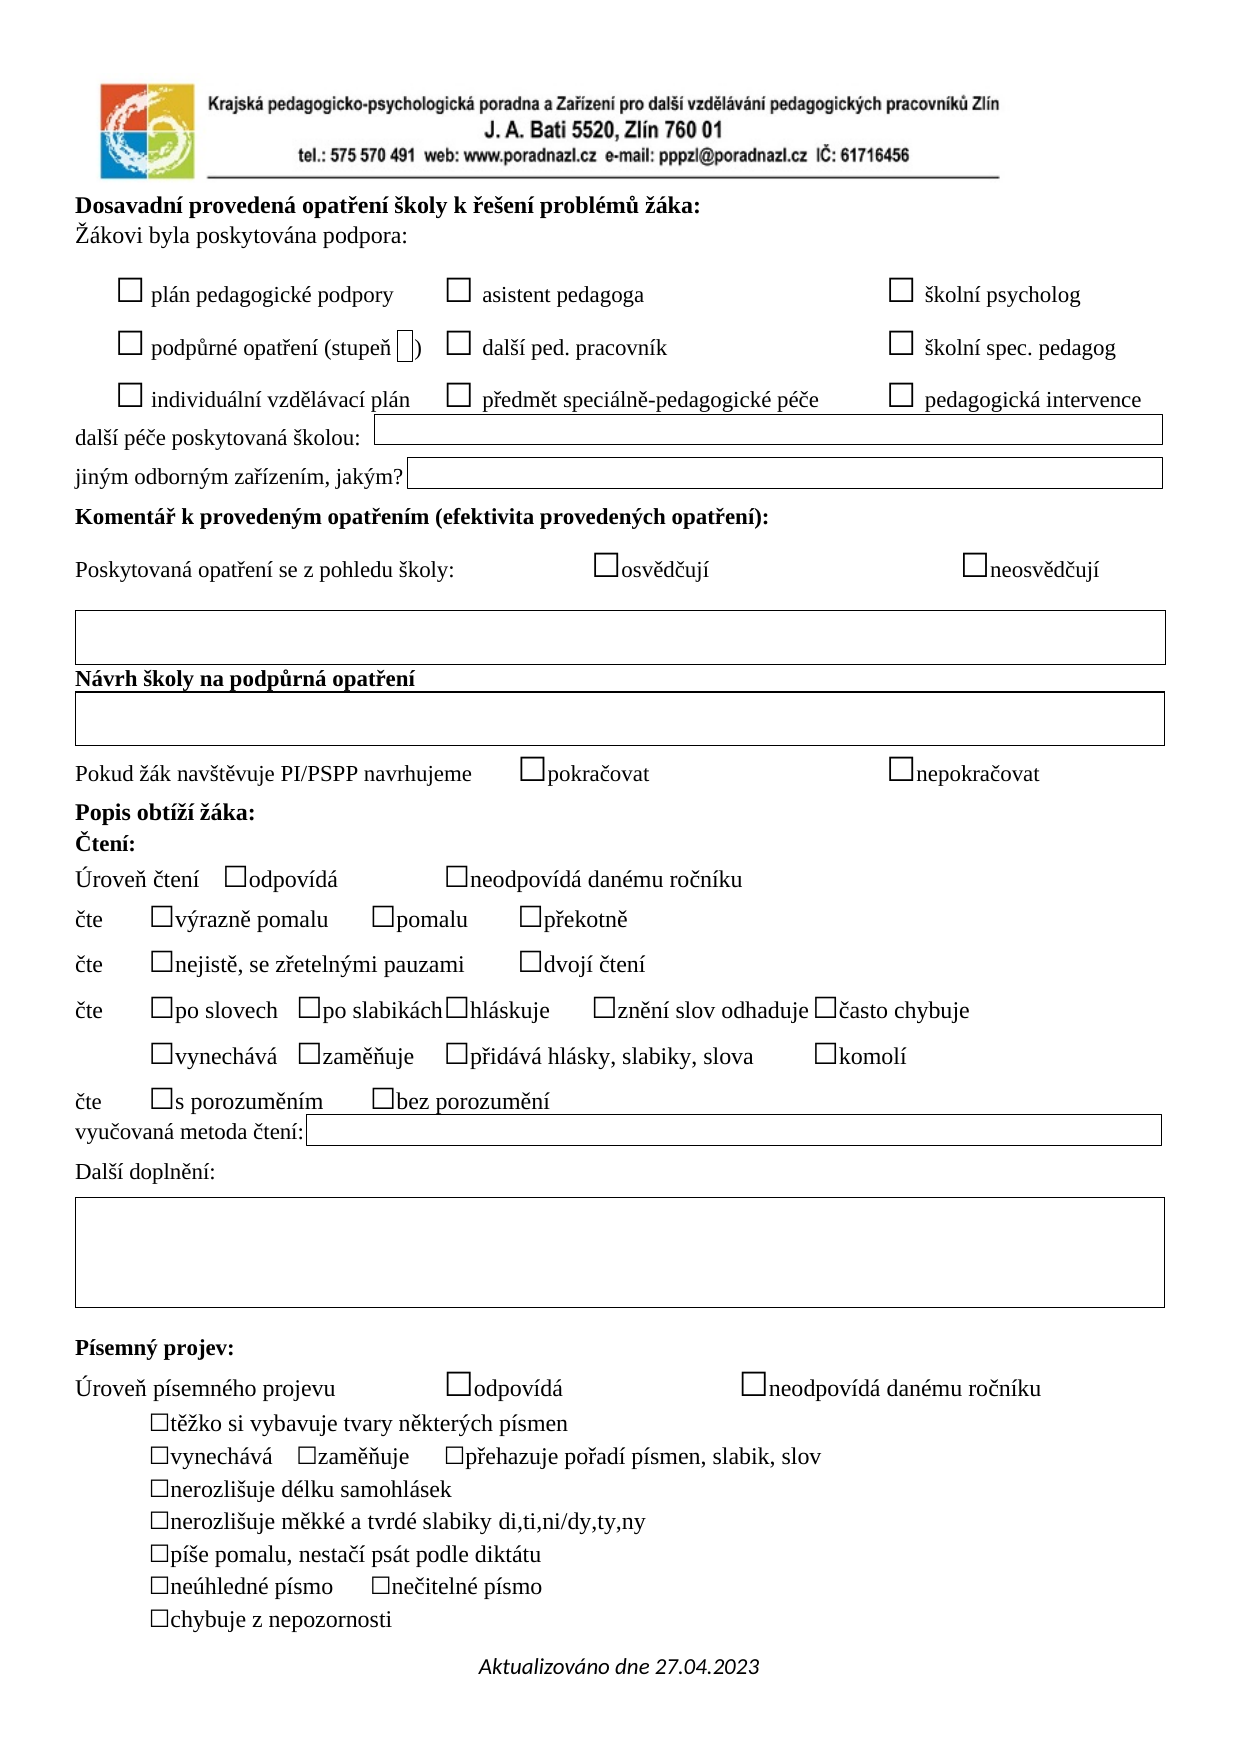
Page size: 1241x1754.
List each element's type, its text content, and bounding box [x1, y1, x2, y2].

text nerozlišuje měkké a tvrdé slabiky di,ti,ni/dy,ty,ny [75, 1504, 1165, 1537]
text vynechává zaměňuje přehazuje pořadí písmen, slabik, slov [75, 1439, 1165, 1471]
text jiným odborným zařízením, jakým? [75, 463, 407, 489]
text chybuje z nepozornosti [75, 1602, 1165, 1634]
text vyučovaná metoda čtení: [75, 1118, 306, 1145]
text Návrh školy na podpůrná opatření [75, 665, 1165, 691]
text Čtení: [75, 830, 1165, 856]
table_header [76, 611, 1165, 664]
text Pokud žák navštěvuje PI/PSPP navrhujeme pokračovat nepokračovat [75, 746, 1165, 792]
text Úroveň písemného projevu odpovídá neodpovídá danému ročníku [75, 1361, 1165, 1406]
text čte výrazně pomalu pomalu překotně [75, 896, 1165, 936]
text Popis obtíží žáka: [75, 798, 1165, 826]
text individuální vzdělávací plán předmět speciálně-pedagogické péče pedagogická intervence [75, 372, 1165, 417]
text neúhledné písmo nečitelné písmo [75, 1569, 1165, 1602]
text plán pedagogické podpory asistent pedagoga školní psycholog [75, 267, 1165, 313]
text Úroveň čtení odpovídá neodpovídá danému ročníku [75, 856, 1165, 896]
text Dosavadní provedená opatření školy k řešení problémů žáka: Žákovi byla poskytována podpora: [75, 191, 1165, 248]
picture [75, 73, 1019, 191]
text vynechává zaměňuje přidává hlásky, slabiky, slova komolí [75, 1033, 1165, 1073]
text Poskytovaná opatření se z pohledu školy: osvědčují neosvědčují [75, 542, 1165, 588]
text čte s porozuměním bez porozumění [75, 1079, 1165, 1118]
text další péče poskytovaná školou: [75, 424, 1165, 450]
text Další doplnění: [75, 1158, 1165, 1184]
text podpůrné opatření (stupeň ) další ped. pracovník školní spec. pedagog [75, 319, 1165, 365]
text Komentář k provedeným opatřením (efektivita provedených opatření): [75, 503, 1165, 529]
text Písemný projev: [75, 1334, 1165, 1361]
text píše pomalu, nestačí psát podle diktátu [75, 1537, 1165, 1569]
table_header [76, 1198, 1164, 1307]
table_header [76, 693, 1164, 745]
text čte po slovech po slabikách hláskuje znění slov odhaduje často chybuje [75, 987, 1165, 1027]
text čte nejistě, se zřetelnými pauzami dvojí čtení [75, 942, 1165, 981]
text nerozlišuje délku samohlásek [75, 1471, 1165, 1504]
text těžko si vybavuje tvary některých písmen [75, 1406, 1165, 1439]
